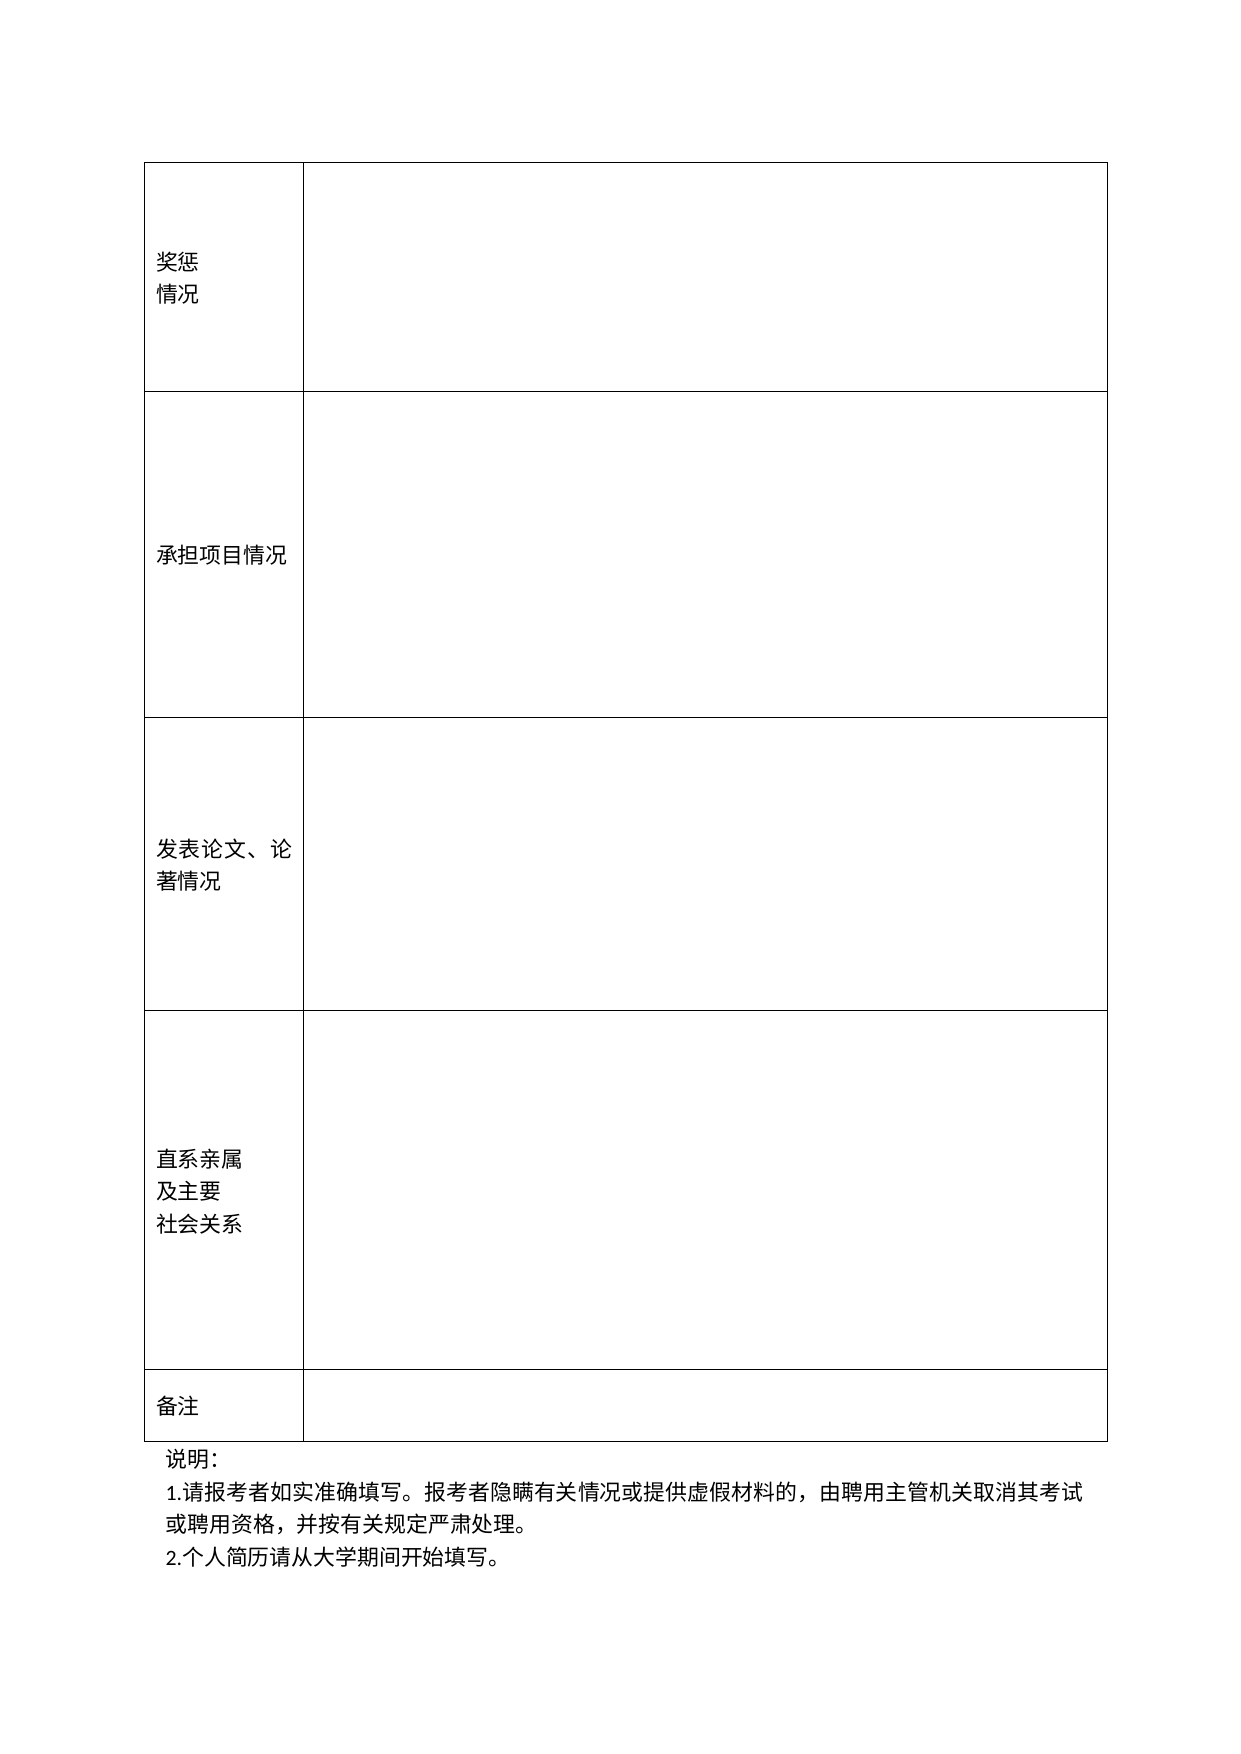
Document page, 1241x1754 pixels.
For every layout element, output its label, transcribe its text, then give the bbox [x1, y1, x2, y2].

table_cell [304, 163, 1107, 391]
table_cell 发表论文、论著情况 [145, 718, 303, 1010]
text 1.请报考者如实准确填写。报考者隐瞒有关情况或提供虚假材料的，由聘用主管机关取消其考试或聘用资格，并按有关规定严肃处理。 [165, 1474, 1087, 1539]
table_cell [304, 718, 1107, 1010]
table_cell 备注 [145, 1370, 303, 1441]
table_cell 奖惩 情况 [145, 163, 303, 391]
table_cell [304, 392, 1107, 717]
table_cell 承担项目情况 [145, 392, 303, 717]
text 2.个人简历请从大学期间开始填写。 [165, 1539, 1087, 1572]
table_cell [304, 1370, 1107, 1441]
table_cell 直系亲属 及主要 社会关系 [145, 1011, 303, 1369]
text 说明： [165, 1442, 1087, 1474]
table_cell [304, 1011, 1107, 1369]
